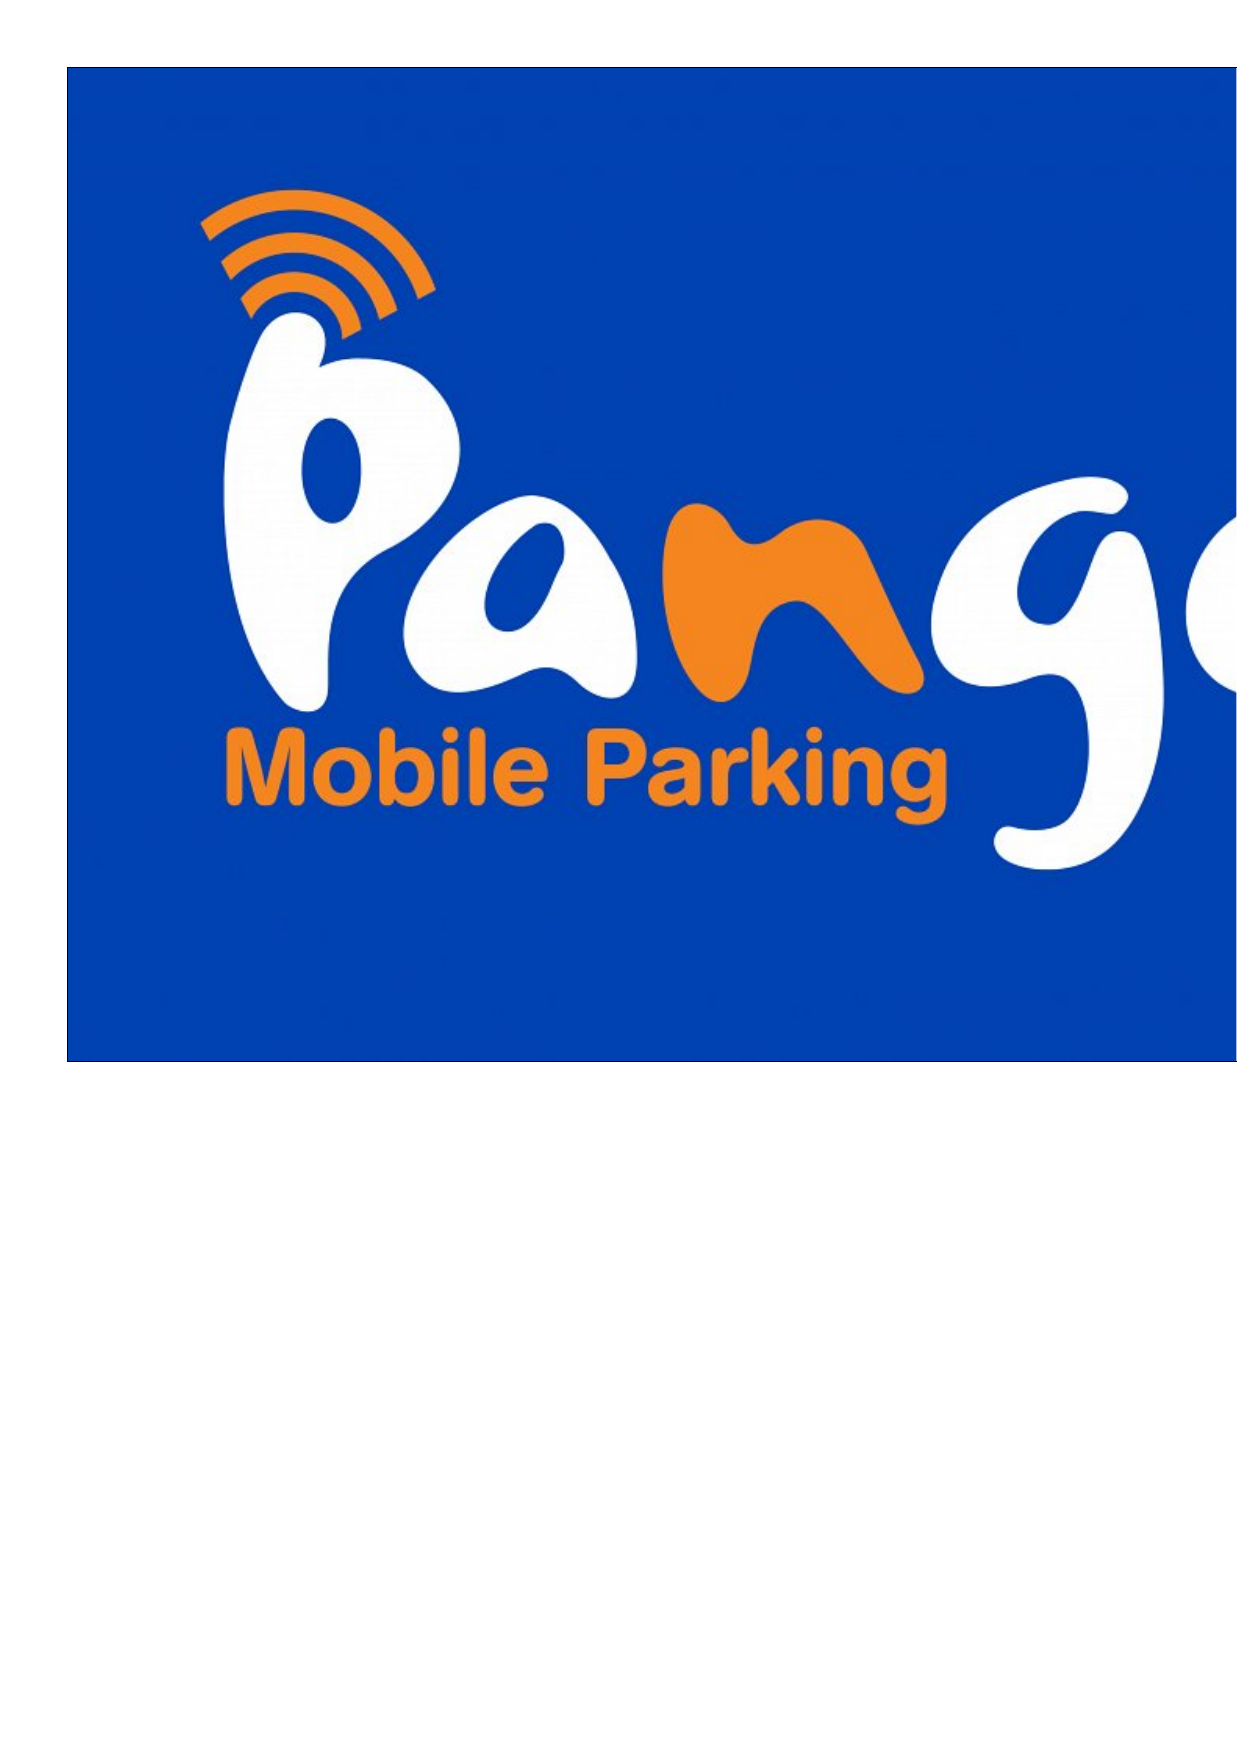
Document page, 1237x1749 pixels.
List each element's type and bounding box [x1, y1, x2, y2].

picture [68, 68, 1237, 1061]
